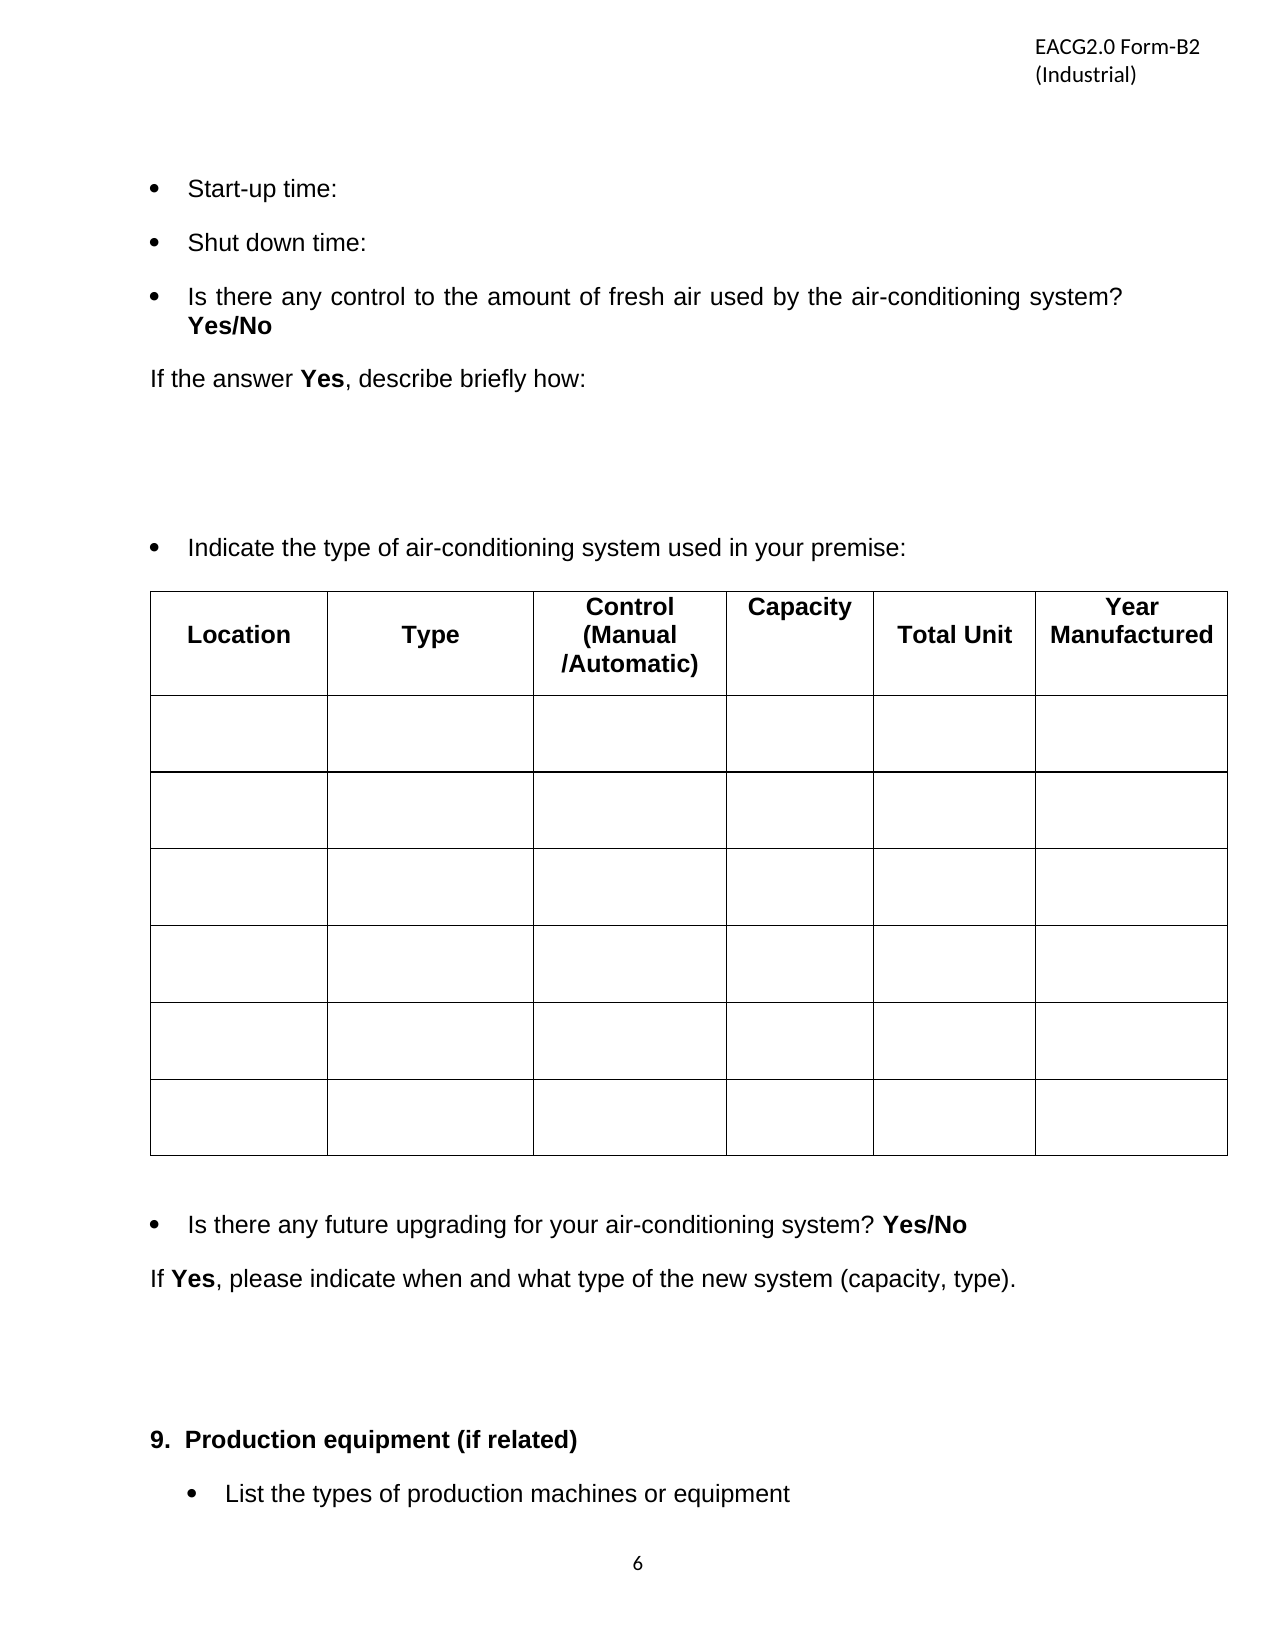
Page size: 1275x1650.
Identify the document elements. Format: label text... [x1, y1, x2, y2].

list Is there any control to the amount of fresh air used by the air-conditioning system? Yes/No [150, 282, 1125, 339]
table_cell [727, 696, 873, 771]
table_cell [151, 926, 327, 1002]
table_header Type [328, 592, 533, 695]
table_header Location [151, 592, 327, 695]
table_cell [874, 1003, 1035, 1078]
list Shut down time: [150, 228, 1125, 257]
table_cell [328, 696, 533, 771]
table_cell [151, 696, 327, 771]
table_cell [874, 1080, 1035, 1155]
table_cell [151, 1080, 327, 1155]
table_header Year Manufactured [1036, 592, 1227, 695]
table_cell [151, 773, 327, 848]
table_cell [874, 926, 1035, 1002]
table_cell [534, 696, 726, 771]
subtitle 9. Production equipment (if related) [150, 1425, 1125, 1454]
table_cell [534, 1003, 726, 1078]
table_header Capacity [727, 592, 873, 695]
table_cell [1036, 696, 1227, 771]
table_cell [151, 849, 327, 925]
table_cell [727, 1003, 873, 1078]
table_cell [1036, 849, 1227, 925]
table_cell [328, 849, 533, 925]
table_cell [328, 1080, 533, 1155]
table_cell [874, 696, 1035, 771]
table_cell [1036, 926, 1227, 1002]
table_header Control (Manual /Automatic) [534, 592, 726, 695]
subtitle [150, 364, 1125, 393]
table_cell [1036, 1003, 1227, 1078]
subtitle List the types of production machines or equipment [187, 1479, 1125, 1508]
table_cell [328, 773, 533, 848]
table_cell [534, 926, 726, 1002]
table_cell [727, 773, 873, 848]
table_cell [534, 773, 726, 848]
table_header Total Unit [874, 592, 1035, 695]
text If Yes, please indicate when and what type of the new system (capacity, type). [150, 1264, 1125, 1293]
list Start-up time: [150, 174, 1125, 203]
table_cell [1036, 1080, 1227, 1155]
table_cell [874, 849, 1035, 925]
table_cell [874, 773, 1035, 848]
subtitle Is there any future upgrading for your air-conditioning system? Yes/No [150, 1210, 1125, 1239]
table_cell [328, 926, 533, 1002]
table_cell [1036, 773, 1227, 848]
table_cell [727, 926, 873, 1002]
table_cell [727, 849, 873, 925]
table_cell [534, 1080, 726, 1155]
table_cell [727, 1080, 873, 1155]
table_cell [328, 1003, 533, 1078]
list Indicate the type of air-conditioning system used in your premise: [150, 533, 1125, 562]
table_cell [534, 849, 726, 925]
table_cell [151, 1003, 327, 1078]
